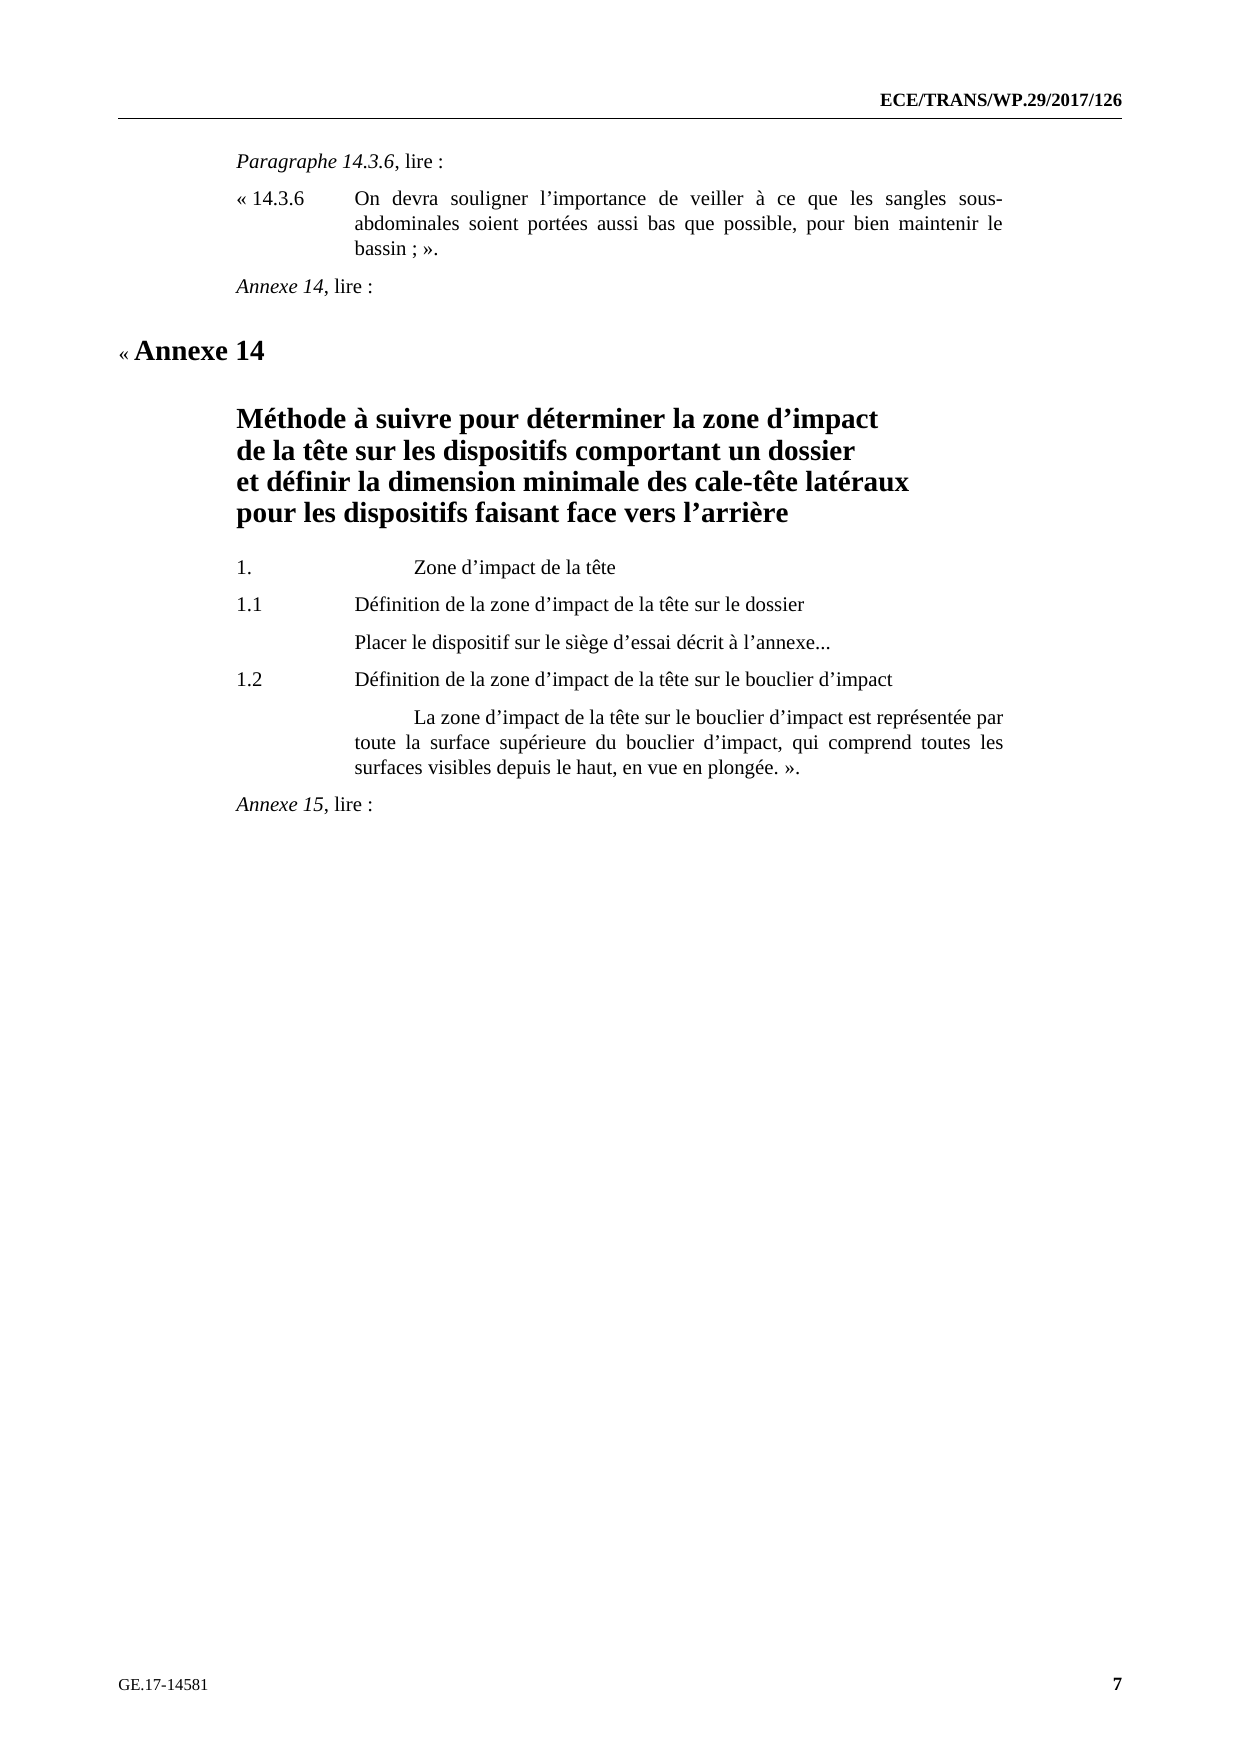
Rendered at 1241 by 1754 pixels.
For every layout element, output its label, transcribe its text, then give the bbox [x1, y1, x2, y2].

text Paragraphe 14.3.6, lire : [236, 148, 1003, 173]
text 1. Zone d’impact de la tête [236, 554, 1004, 579]
text 1.2 Définition de la zone d’impact de la tête sur le bouclier d’impact [236, 666, 1004, 691]
text « 14.3.6 On devra souligner l’importance de veiller à ce que les sangles sous-abdominales soient portées aussi bas que possible, pour bien maintenir le bassin ; ». [236, 185, 1004, 260]
text Annexe 15, lire : [236, 791, 1004, 816]
text 1.1 Définition de la zone d’impact de la tête sur le dossier [236, 591, 1004, 616]
text « Annexe 14 [118, 335, 1004, 366]
text Placer le dispositif sur le siège d’essai décrit à l’annexe... [354, 629, 1004, 654]
text La zone d’impact de la tête sur le bouclier d’impact est représentée par toute la surface supérieure du bouclier d’impact, qui comprend toutes les surfaces visibles depuis le haut, en vue en plongée. ». [354, 704, 1004, 779]
text Annexe 14, lire : [236, 273, 1003, 298]
text Méthode à suivre pour déterminer la zone d’impact de la tête sur les dispositifs comportant un dossier et définir la dimension minimale des cale-tête latéraux pour les dispositifs faisant face vers l’arrière [118, 404, 1004, 529]
